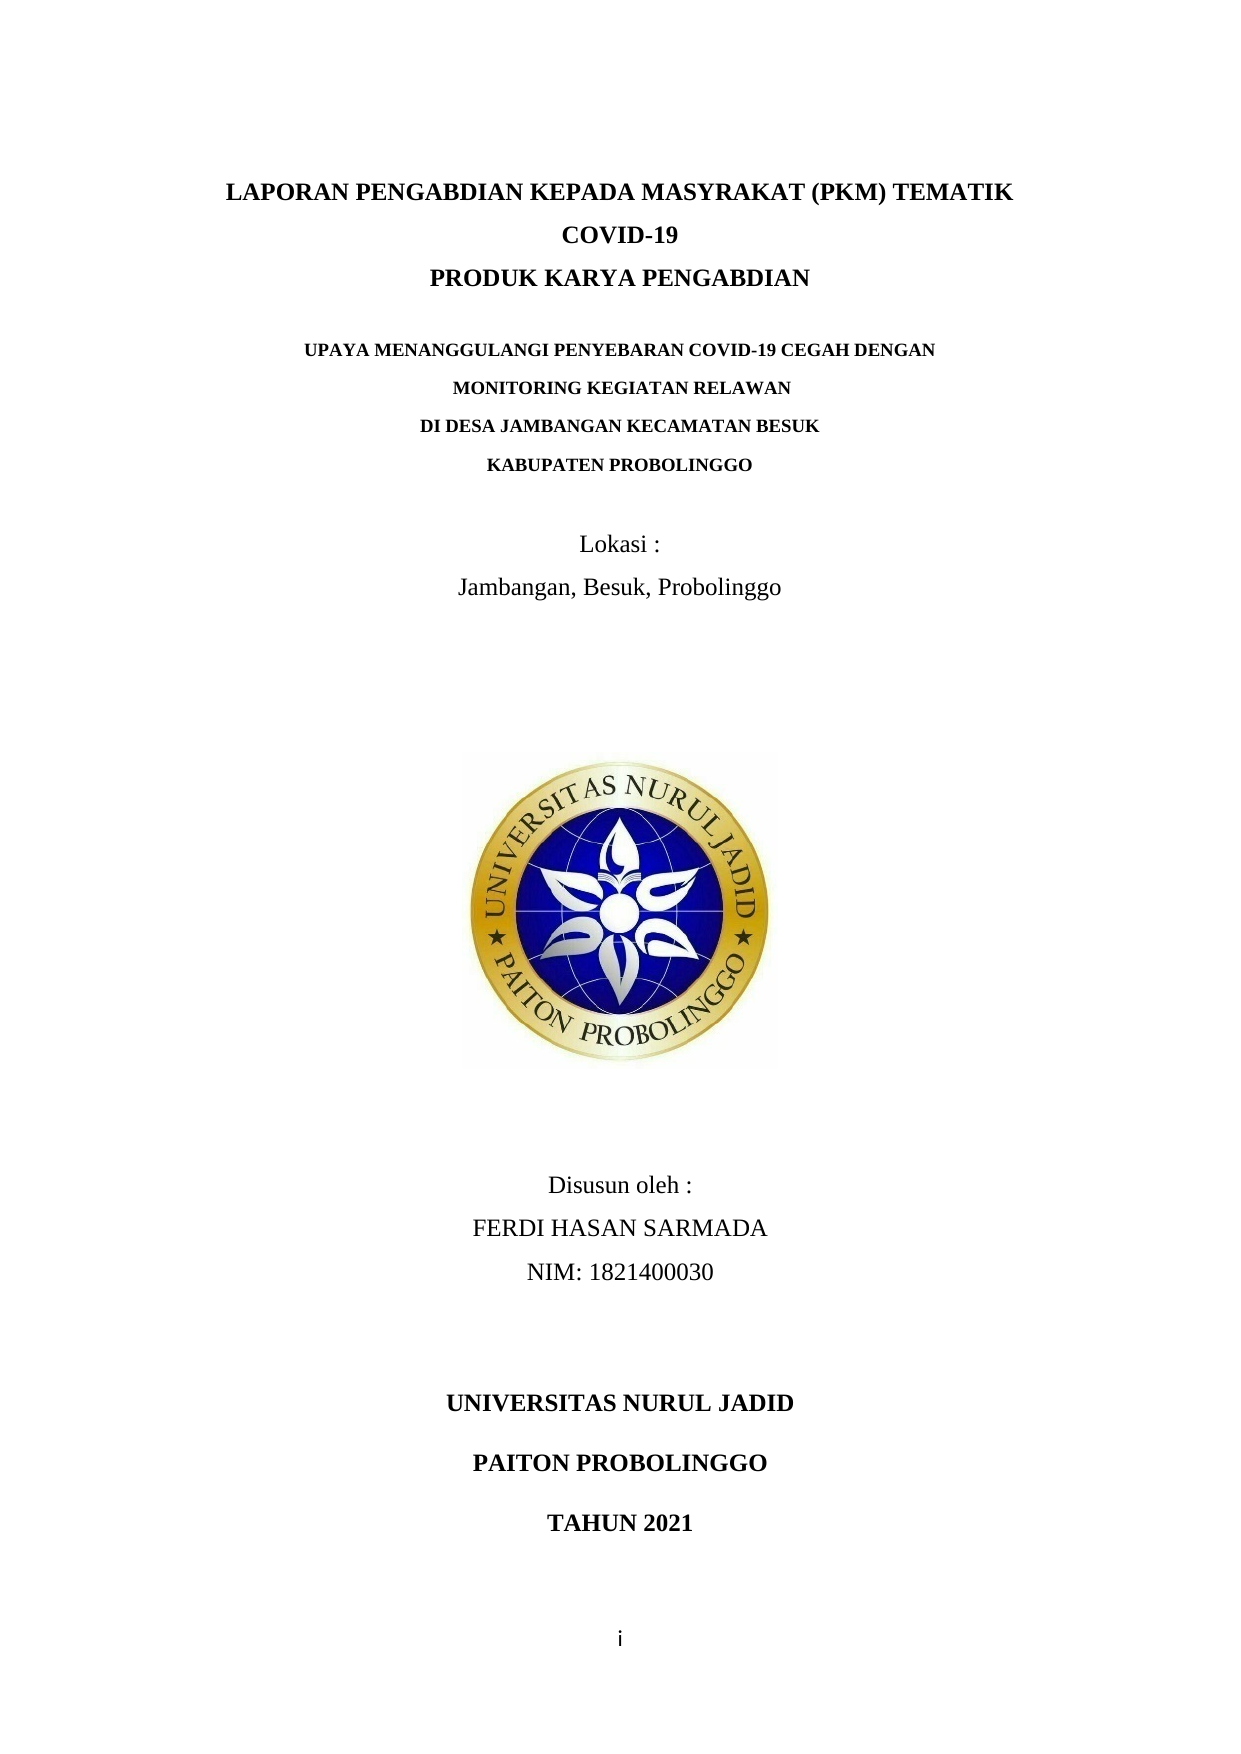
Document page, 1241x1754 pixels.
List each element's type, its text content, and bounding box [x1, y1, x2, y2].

text UPAYA MENANGGULANGI PENYEBARAN COVID-19 CEGAH DENGAN [177, 339, 1062, 360]
text Lokasi : [177, 529, 1062, 558]
text Jambangan, Besuk, Probolinggo [177, 572, 1062, 601]
text Disusun oleh : [177, 1170, 1063, 1199]
picture [461, 752, 778, 1069]
text PRODUK KARYA PENGABDIAN [177, 263, 1062, 292]
text DI DESA JAMBANGAN KECAMATAN BESUK [177, 415, 1062, 437]
text FERDI HASAN SARMADA [177, 1213, 1063, 1242]
text PAITON PROBOLINGGO [177, 1448, 1063, 1477]
text MONITORING KEGIATAN RELAWAN [177, 377, 1062, 399]
text TAHUN 2021 [177, 1508, 1063, 1537]
text LAPORAN PENGABDIAN KEPADA MASYRAKAT (PKM) TEMATIK COVID-19 [177, 177, 1062, 249]
text NIM: 1821400030 [177, 1257, 1063, 1285]
text UNIVERSITAS NURUL JADID [177, 1388, 1063, 1417]
text KABUPATEN PROBOLINGGO [177, 453, 1062, 475]
